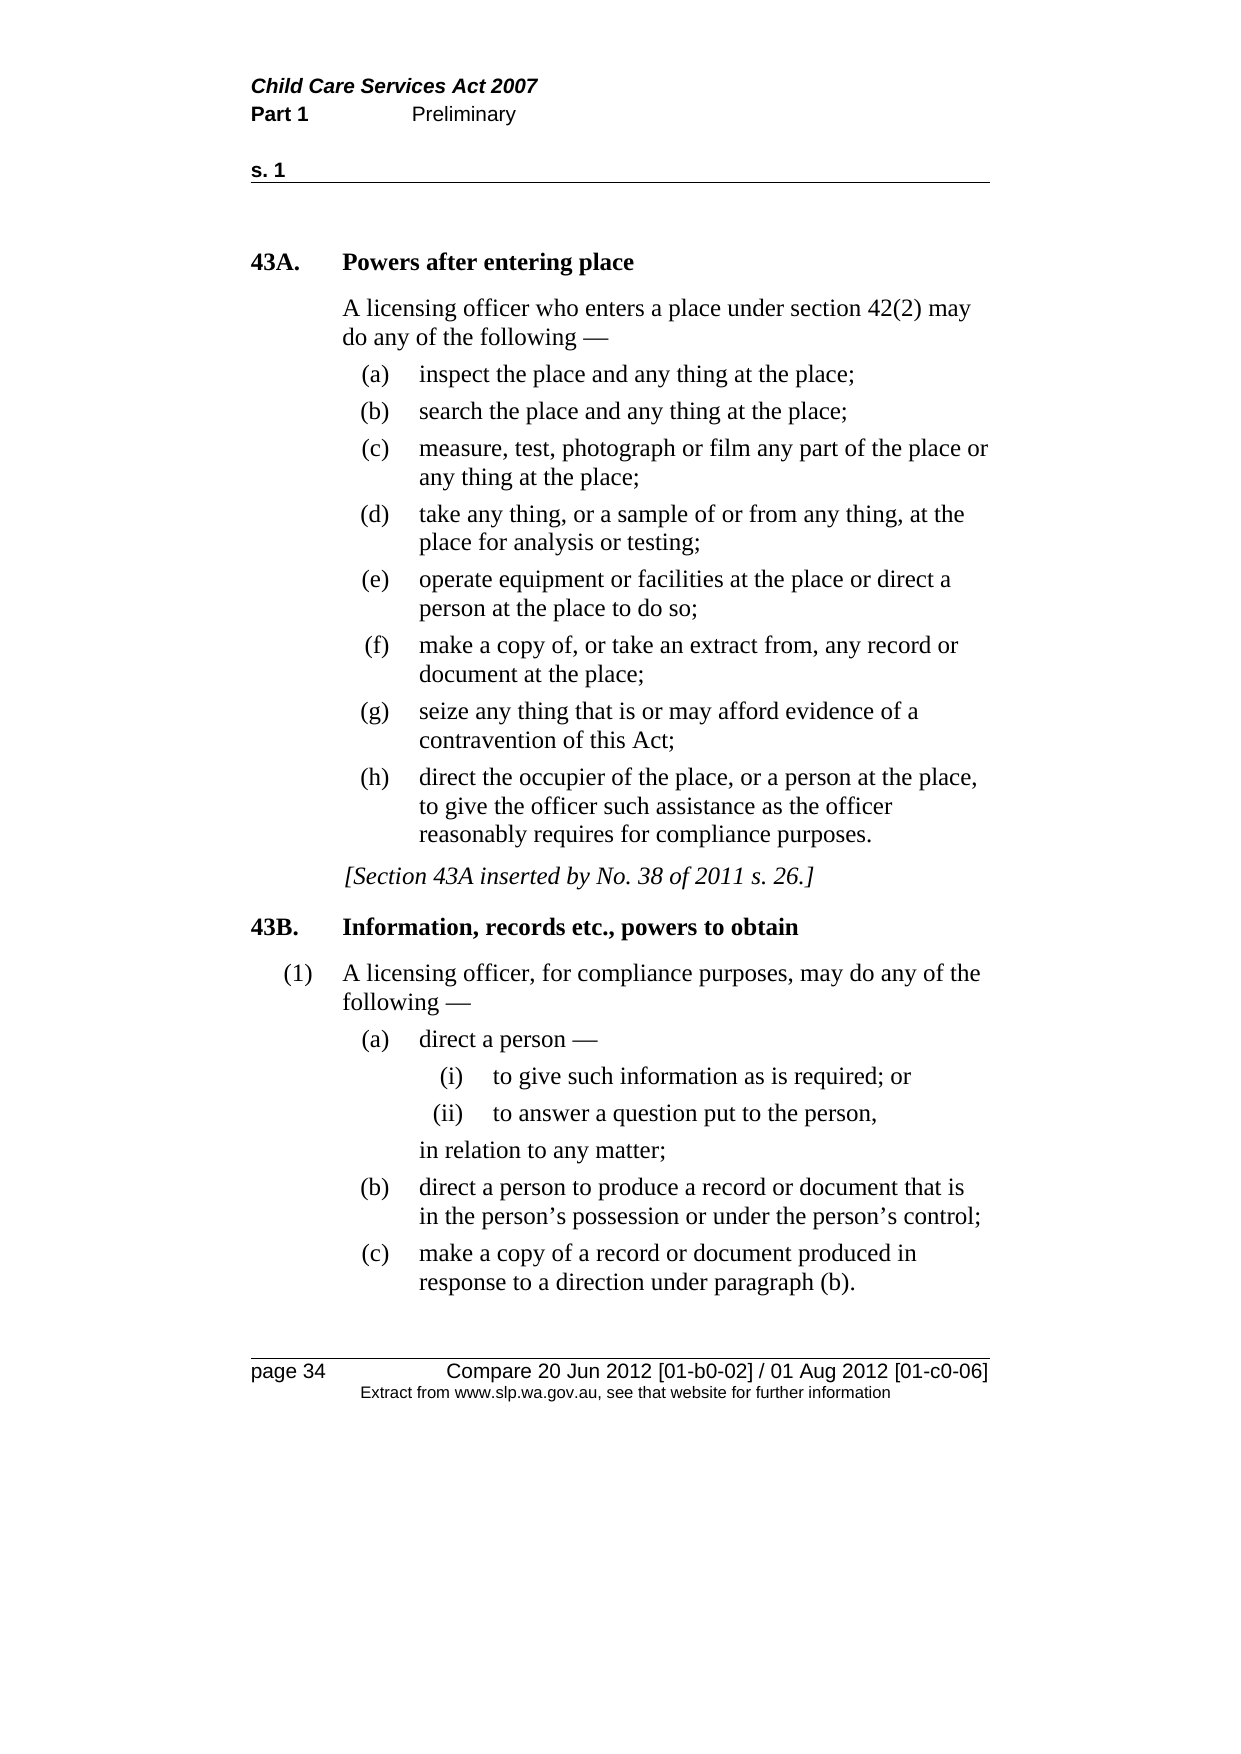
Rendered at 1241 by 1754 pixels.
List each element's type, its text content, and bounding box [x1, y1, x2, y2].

text (c) make a copy of a record or document produced in response to a direction under paragraph (b). [251, 1238, 990, 1295]
subtitle 43A. Powers after entering place [251, 247, 990, 276]
text (ii) to answer a question put to the person, [251, 1098, 990, 1127]
text (b) search the place and any thing at the place; [251, 396, 990, 424]
text A licensing officer who enters a place under section 42(2) may do any of the following — [251, 293, 990, 350]
subtitle 43B. Information, records etc., powers to obtain [251, 912, 990, 941]
text (i) to give such information as is required; or [251, 1061, 990, 1089]
text (a) direct a person — [251, 1024, 990, 1052]
text (c) measure, test, photograph or film any part of the place or any thing at the place; [251, 433, 990, 490]
text (h) direct the occupier of the place, or a person at the place, to give the officer such assistance as the officer reasonably requires for compliance purposes. [251, 762, 990, 848]
text (e) operate equipment or facilities at the place or direct a person at the place to do so; [251, 564, 990, 622]
text [Section 43A inserted by No. 38 of 2011 s. 26.] [251, 861, 990, 889]
text (f) make a copy of, or take an extract from, any record or document at the place; [251, 630, 990, 688]
text (d) take any thing, or a sample of or from any thing, at the place for analysis or testing; [251, 499, 990, 556]
text (a) inspect the place and any thing at the place; [251, 359, 990, 387]
text (1) A licensing officer, for compliance purposes, may do any of the following — [251, 958, 990, 1015]
text (g) seize any thing that is or may afford evidence of a contravention of this Act; [251, 696, 990, 754]
text in relation to any matter; [251, 1135, 990, 1164]
text (b) direct a person to produce a record or document that is in the person’s possession or under the person’s control; [251, 1172, 990, 1229]
